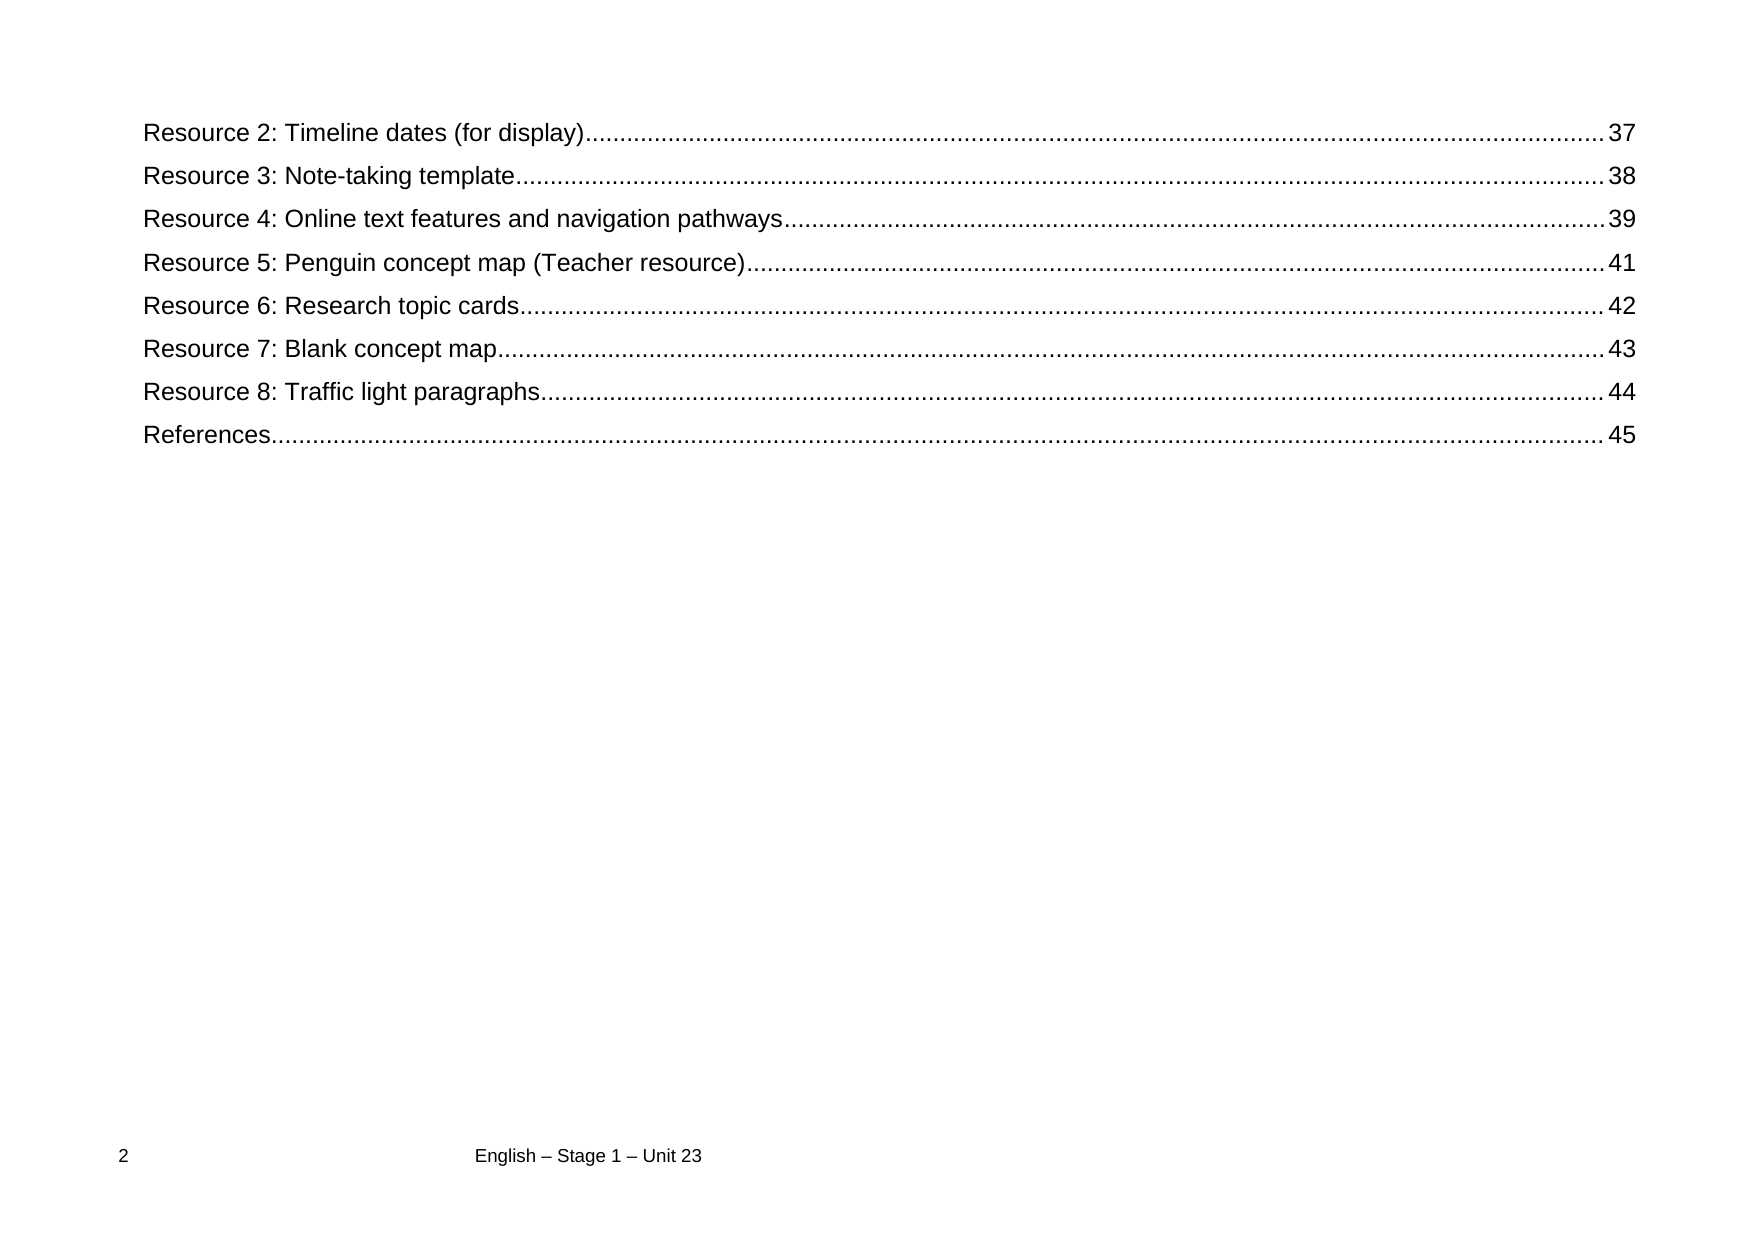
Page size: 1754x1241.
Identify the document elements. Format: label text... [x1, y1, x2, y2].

text Resource 5: Penguin concept map (Teacher resource) 41 [143, 247, 1636, 276]
text Resource 3: Note-taking template 38 [143, 161, 1636, 190]
text Resource 6: Research topic cards 42 [143, 291, 1636, 319]
text References 45 [143, 420, 1636, 449]
text Resource 8: Traffic light paragraphs 44 [143, 377, 1636, 406]
text Resource 4: Online text features and navigation pathways 39 [143, 204, 1636, 233]
text Resource 2: Timeline dates (for display) 37 [143, 118, 1636, 147]
text Resource 7: Blank concept map 43 [143, 334, 1636, 362]
